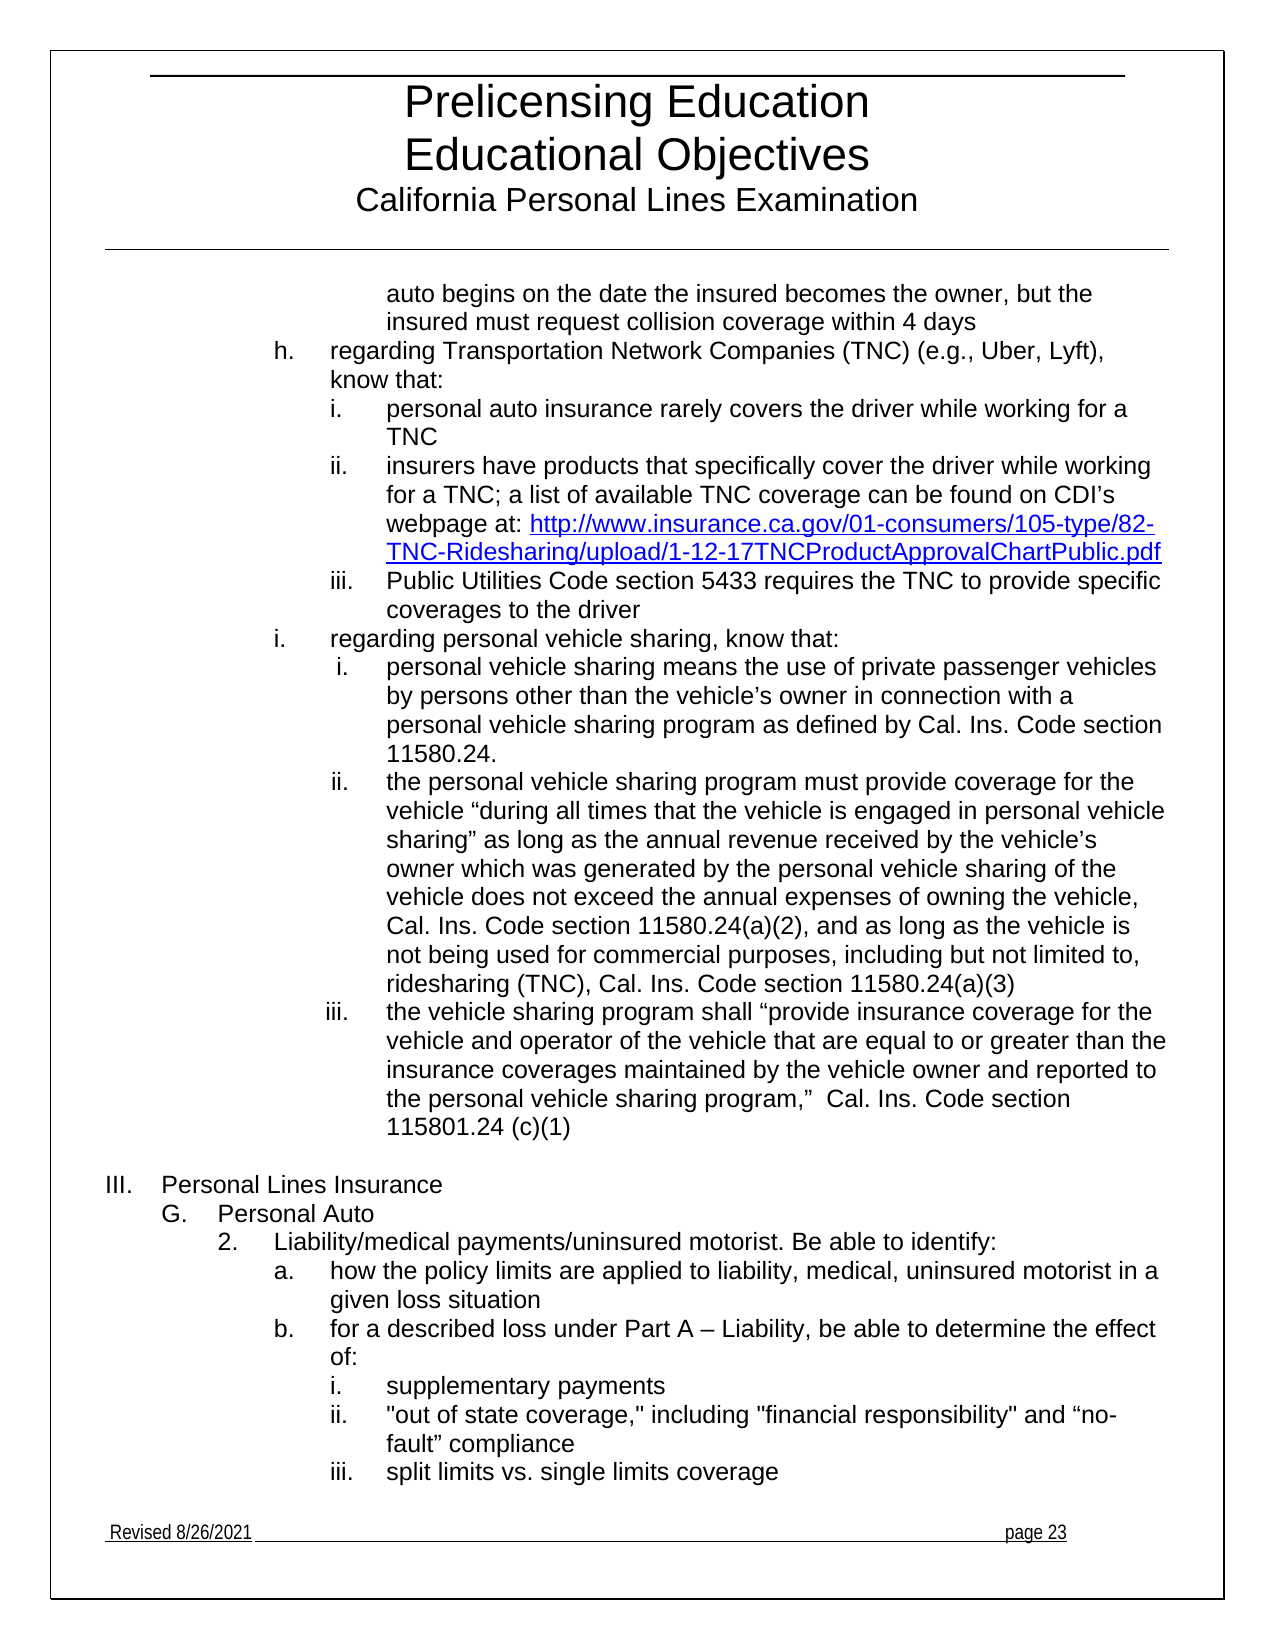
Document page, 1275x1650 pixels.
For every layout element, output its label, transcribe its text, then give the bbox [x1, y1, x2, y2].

list personal vehicle sharing means the use of private passenger vehicles by persons other than the vehicle’s owner in connection with a personal vehicle sharing program as defined by Cal. Ins. Code section 11580.24. [349, 652, 1169, 767]
text G. Personal Auto [161, 1199, 1169, 1227]
text iii. split limits vs. single limits coverage [330, 1457, 1169, 1486]
list the personal vehicle sharing program must provide coverage for the vehicle “during all times that the vehicle is engaged in personal vehicle sharing” as long as the annual revenue received by the vehicle’s owner which was generated by the personal vehicle sharing of the vehicle does not exceed the annual expenses of owning the vehicle, Cal. Ins. Code section 11580.24(a)(2), and as long as the vehicle is not being used for commercial purposes, including but not limited to, ridesharing (TNC), Cal. Ins. Code section 11580.24(a)(3) [349, 767, 1169, 997]
text a. how the policy limits are applied to liability, medical, uninsured motorist in a given loss situation [274, 1256, 1169, 1314]
text h. regarding Transportation Network Companies (TNC) (e.g., Uber, Lyft), know that: [274, 336, 1169, 394]
text III. Personal Lines Insurance [105, 1170, 1169, 1199]
text iii. Public Utilities Code section 5433 requires the TNC to provide specific coverages to the driver [330, 566, 1169, 624]
text i. personal auto insurance rarely covers the driver while working for a TNC [330, 394, 1169, 451]
list the vehicle sharing program shall “provide insurance coverage for the vehicle and operator of the vehicle that are equal to or greater than the insurance coverages maintained by the vehicle owner and reported to the personal vehicle sharing program,” Cal. Ins. Code section 115801.24 (c)(1) [349, 997, 1169, 1141]
text ii. insurers have products that specifically cover the driver while working for a TNC; a list of available TNC coverage can be found on CDI’s webpage at: http://www.insurance.ca.gov/01-consumers/105-type/82-TNC-Ridesharing/upload/1-12-17TNCProductApprovalChartPublic.pdf [330, 451, 1169, 566]
text 2. Liability/medical payments/uninsured motorist. Be able to identify: [217, 1227, 1169, 1256]
text b. for a described loss under Part A – Liability, be able to determine the effect of: [274, 1314, 1169, 1371]
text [330, 279, 1169, 336]
list regarding personal vehicle sharing, know that: [274, 624, 1169, 652]
text i. supplementary payments [330, 1371, 1169, 1400]
text ii. "out of state coverage," including "financial responsibility" and “no-fault” compliance [330, 1400, 1169, 1457]
